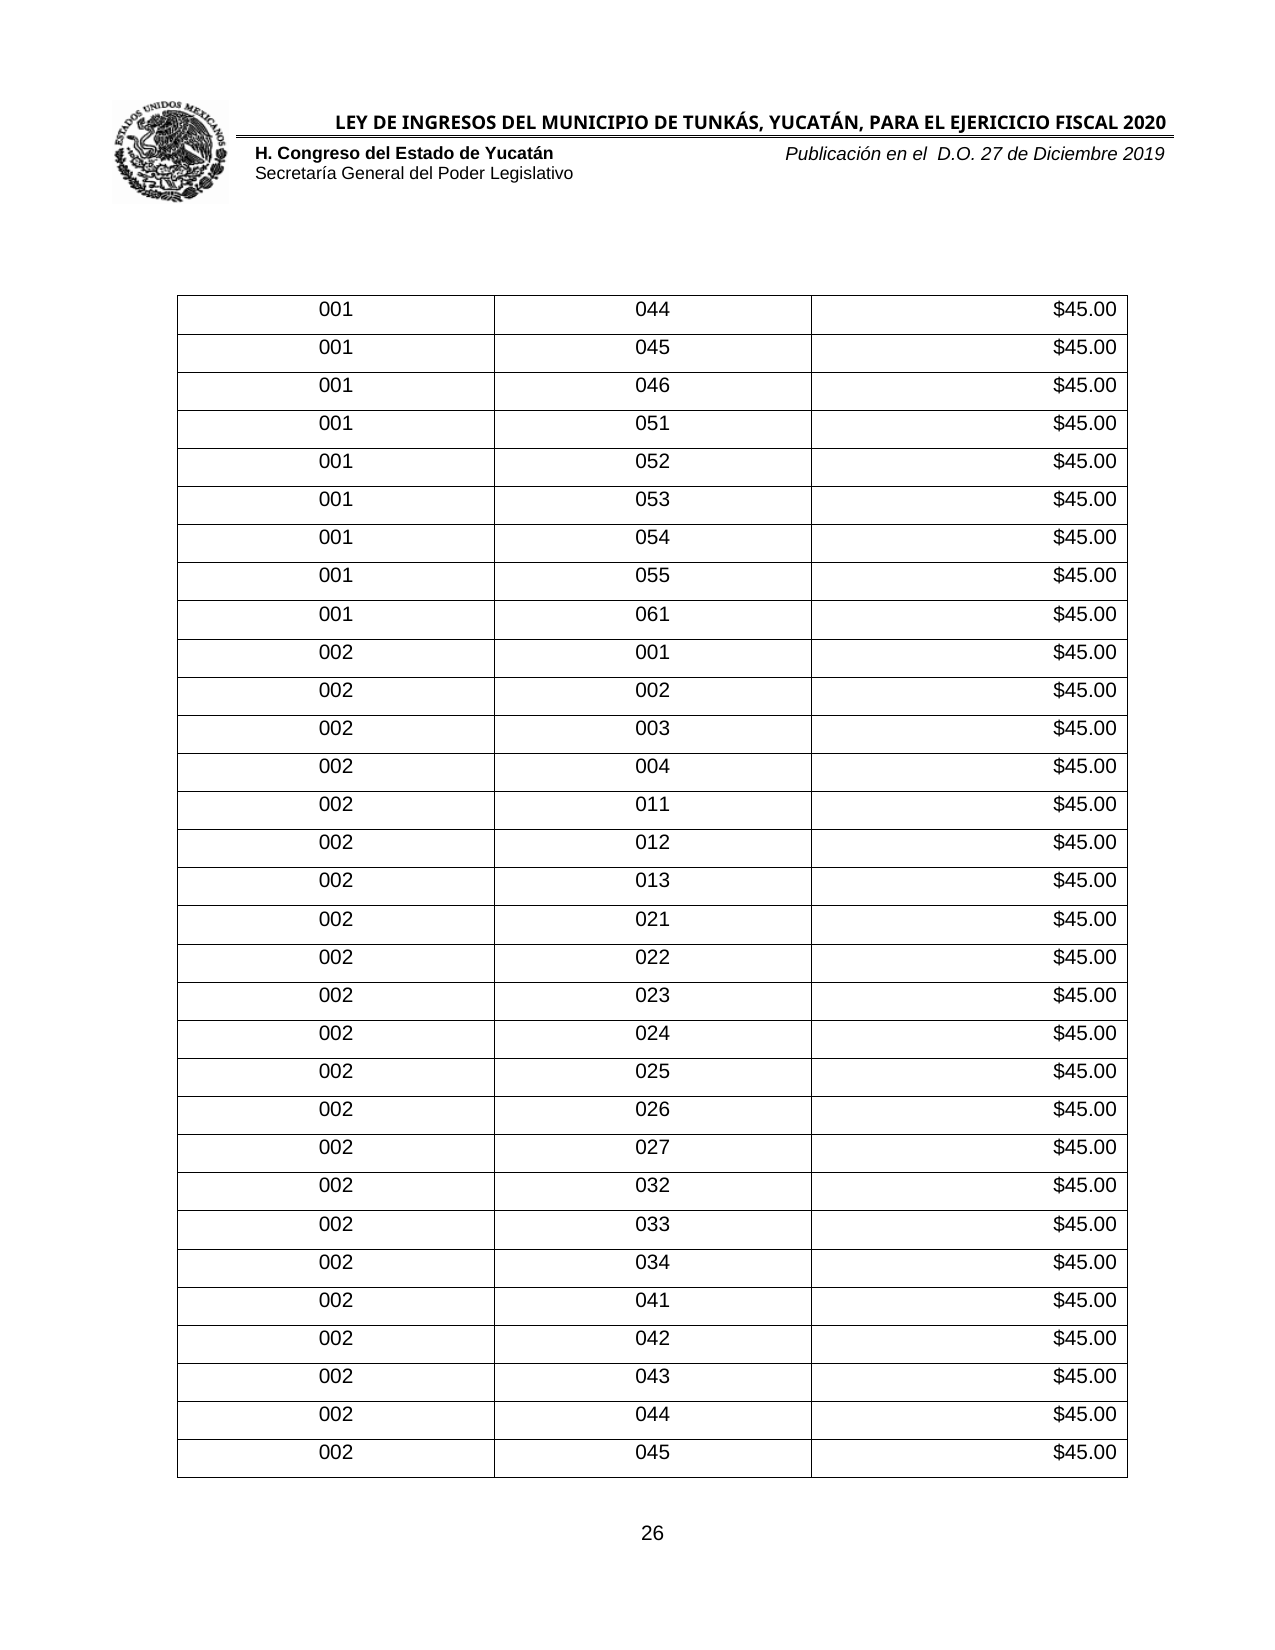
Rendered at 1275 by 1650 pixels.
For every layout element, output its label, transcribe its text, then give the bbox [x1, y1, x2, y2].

table_cell 002 [178, 1440, 494, 1477]
table_cell $45.00 [812, 906, 1127, 943]
table_cell 026 [495, 1097, 811, 1134]
table_cell 041 [495, 1288, 811, 1325]
table_cell 002 [178, 868, 494, 905]
table_cell 002 [178, 1097, 494, 1134]
table_cell 002 [178, 792, 494, 829]
table_cell 002 [178, 716, 494, 753]
table_cell $45.00 [812, 754, 1127, 791]
table_cell 002 [178, 1288, 494, 1325]
table_cell 054 [495, 525, 811, 562]
table_cell $45.00 [812, 1211, 1127, 1248]
table_cell 002 [178, 830, 494, 867]
table_cell 002 [178, 754, 494, 791]
table_cell 012 [495, 830, 811, 867]
table_cell 053 [495, 487, 811, 524]
table_cell 055 [495, 563, 811, 600]
table_cell $45.00 [812, 716, 1127, 753]
table_cell 051 [495, 411, 811, 448]
table_cell 002 [178, 1364, 494, 1401]
table_cell 002 [178, 1211, 494, 1248]
table_cell $45.00 [812, 830, 1127, 867]
table_cell 003 [495, 716, 811, 753]
table_cell 002 [178, 1059, 494, 1096]
table_cell 001 [178, 487, 494, 524]
table_cell $45.00 [812, 868, 1127, 905]
table_cell 024 [495, 1021, 811, 1058]
table_cell 002 [495, 678, 811, 715]
table_cell 011 [495, 792, 811, 829]
table_cell 001 [178, 411, 494, 448]
table_cell 034 [495, 1250, 811, 1287]
table_cell 001 [178, 525, 494, 562]
table_cell 013 [495, 868, 811, 905]
table_cell $45.00 [812, 373, 1127, 410]
table_cell 001 [495, 640, 811, 677]
table_cell $45.00 [812, 1364, 1127, 1401]
table_cell 044 [495, 1402, 811, 1439]
table_cell $45.00 [812, 1326, 1127, 1363]
table_cell 002 [178, 945, 494, 982]
table_cell 023 [495, 983, 811, 1020]
table_cell 002 [178, 1173, 494, 1210]
table_cell 001 [178, 449, 494, 486]
table_cell 001 [178, 296, 494, 333]
table_cell $45.00 [812, 449, 1127, 486]
table_cell $45.00 [812, 792, 1127, 829]
table_cell 046 [495, 373, 811, 410]
table_cell 004 [495, 754, 811, 791]
table_cell 002 [178, 678, 494, 715]
table_cell 022 [495, 945, 811, 982]
table_cell $45.00 [812, 487, 1127, 524]
table_cell $45.00 [812, 1440, 1127, 1477]
table_cell 001 [178, 563, 494, 600]
table_cell $45.00 [812, 1135, 1127, 1172]
table_cell 052 [495, 449, 811, 486]
table_cell 001 [178, 373, 494, 410]
table_cell 044 [495, 296, 811, 333]
table_cell 032 [495, 1173, 811, 1210]
table_cell $45.00 [812, 1250, 1127, 1287]
table_cell $45.00 [812, 945, 1127, 982]
table_cell 001 [178, 335, 494, 372]
table_cell 033 [495, 1211, 811, 1248]
table_cell 002 [178, 640, 494, 677]
table_cell $45.00 [812, 1173, 1127, 1210]
table_cell 002 [178, 1021, 494, 1058]
table_cell $45.00 [812, 983, 1127, 1020]
table_cell $45.00 [812, 296, 1127, 333]
table_cell 025 [495, 1059, 811, 1096]
table_cell 042 [495, 1326, 811, 1363]
table_cell 002 [178, 1326, 494, 1363]
table_cell 002 [178, 906, 494, 943]
table_cell $45.00 [812, 678, 1127, 715]
table_cell $45.00 [812, 411, 1127, 448]
table_cell 045 [495, 335, 811, 372]
table_cell $45.00 [812, 1021, 1127, 1058]
table_cell 002 [178, 1135, 494, 1172]
table_cell $45.00 [812, 335, 1127, 372]
table_cell $45.00 [812, 563, 1127, 600]
table_cell 021 [495, 906, 811, 943]
table_cell 027 [495, 1135, 811, 1172]
table_cell 045 [495, 1440, 811, 1477]
table_cell $45.00 [812, 1059, 1127, 1096]
table_cell $45.00 [812, 525, 1127, 562]
table_cell $45.00 [812, 1288, 1127, 1325]
table_cell 002 [178, 1250, 494, 1287]
table_cell 061 [495, 601, 811, 638]
table_cell $45.00 [812, 601, 1127, 638]
table_cell $45.00 [812, 1402, 1127, 1439]
table_cell 002 [178, 983, 494, 1020]
table_cell $45.00 [812, 1097, 1127, 1134]
table_cell $45.00 [812, 640, 1127, 677]
table_cell 001 [178, 601, 494, 638]
table_cell 002 [178, 1402, 494, 1439]
table_cell 043 [495, 1364, 811, 1401]
